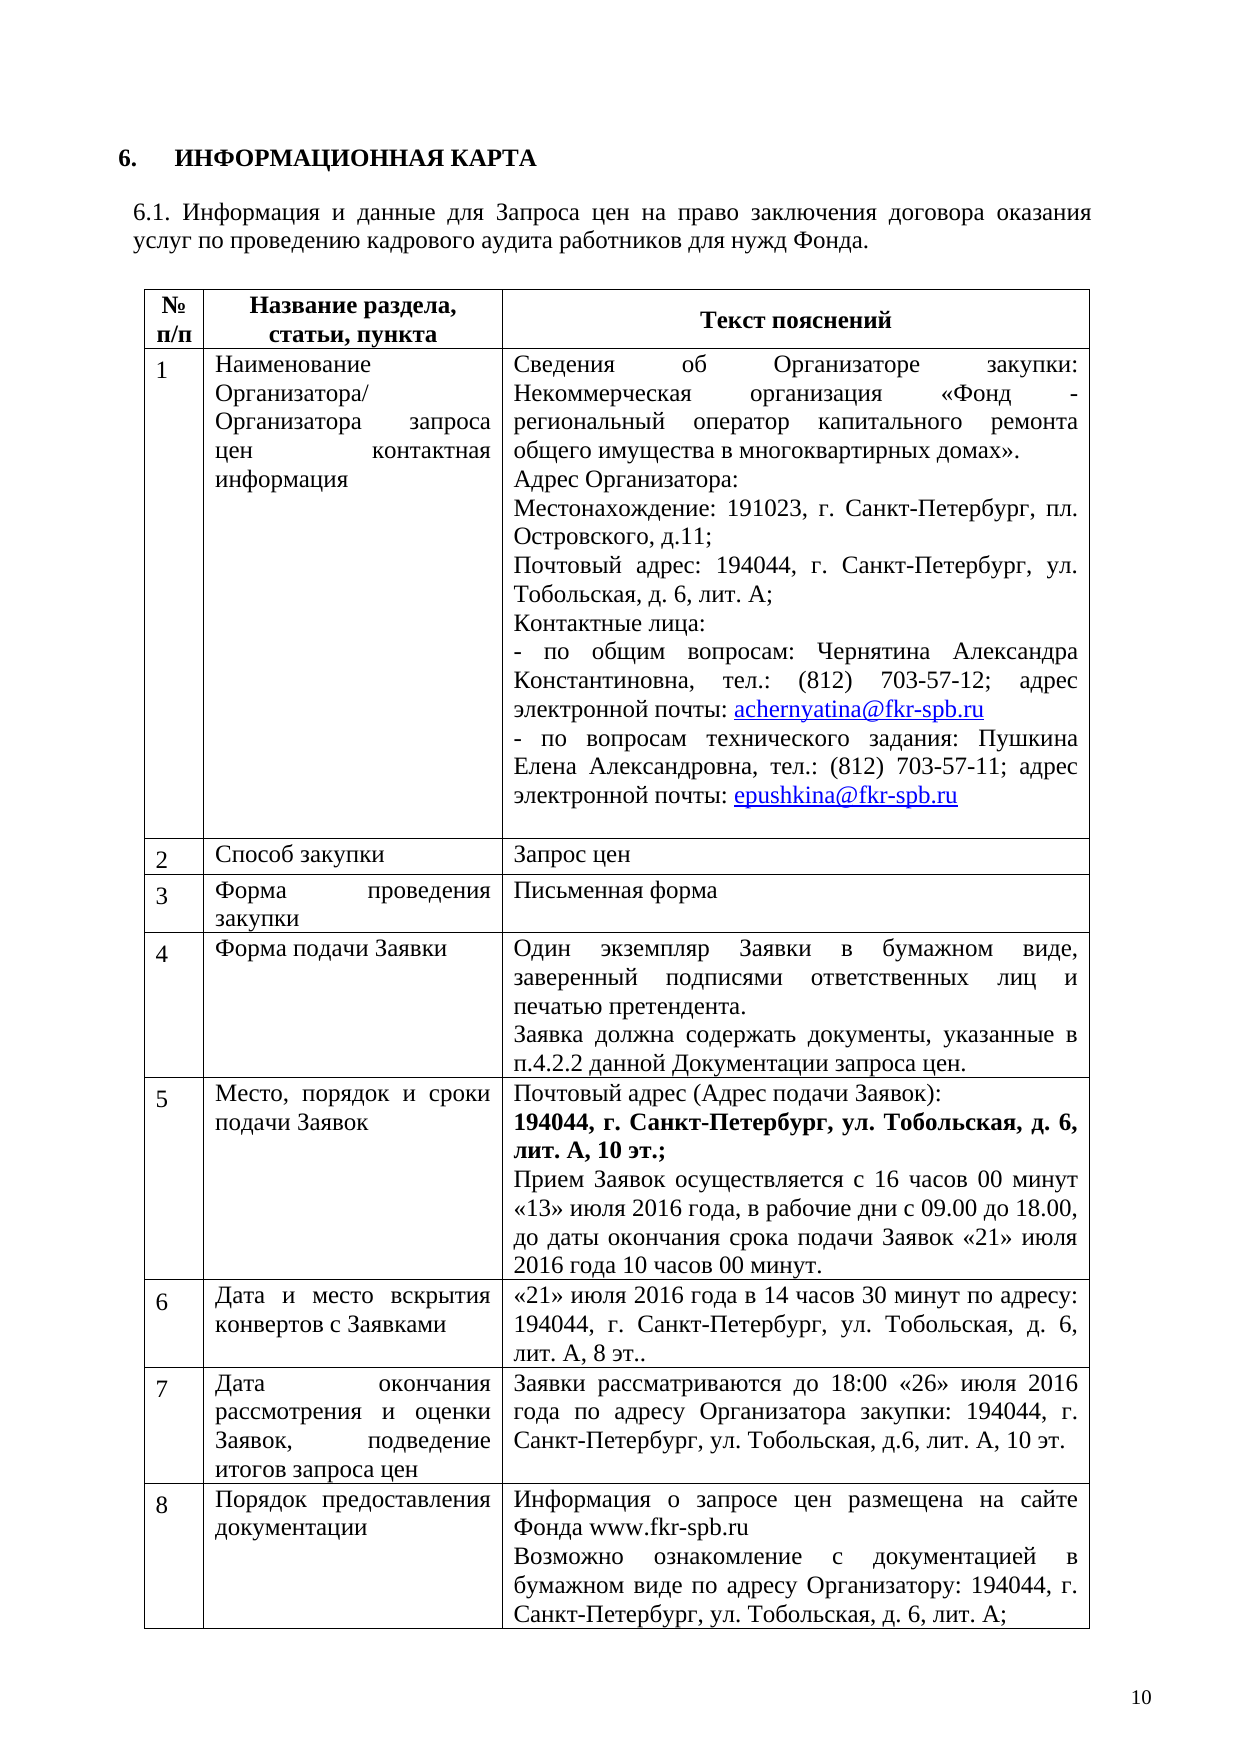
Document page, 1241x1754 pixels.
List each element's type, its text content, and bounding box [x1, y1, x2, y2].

table_header Название раздела, статьи, пункта [204, 290, 502, 348]
table_cell Сведения об Организаторе закупки: Некоммерческая организация «Фонд - региональный оператор капитального ремонта общего имущества в многоквартирных домах». Адрес Организатора: Местонахождение: 191023, г. Санкт-Петербург, пл. Островского, д.11; Почтовый адрес: 194044, г. Санкт-Петербург, ул. Тобольская, д. 6, лит. А; Контактные лица: - по общим вопросам: Чернятина Александра Константиновна, тел.: (812) 703-57-12; адрес электронной почты: achernyatina@fkr-spb.ru - по вопросам технического задания: Пушкина Елена Александровна, тел.: (812) 703-57-11; адрес электронной почты: epushkina@fkr-spb.ru [503, 349, 1089, 838]
table_cell Информация о запросе цен размещена на сайте Фонда www.fkr-spb.ru Возможно ознакомление с документацией в бумажном виде по адресу Организатору: 194044, г. Санкт-Петербург, ул. Тобольская, д. 6, лит. А; [503, 1484, 1089, 1627]
table_cell Форма подачи Заявки [204, 933, 502, 1077]
table_cell 7 [145, 1368, 203, 1483]
table_cell 3 [145, 875, 203, 932]
table_header Текст пояснений [503, 290, 1089, 348]
table_cell Место, порядок и сроки подачи Заявок [204, 1078, 502, 1279]
table_cell Порядок предоставления документации [204, 1484, 502, 1627]
table_cell Форма проведения закупки [204, 875, 502, 932]
table_cell 6 [145, 1280, 203, 1367]
table_cell 1 [145, 349, 203, 838]
table_cell «21» июля 2016 года в 14 часов 30 минут по адресу: 194044, г. Санкт-Петербург, ул. Тобольская, д. 6, лит. А, 8 эт.. [503, 1280, 1089, 1367]
table_cell Дата и место вскрытия конвертов с Заявками [204, 1280, 502, 1367]
table_cell Почтовый адрес (Адрес подачи Заявок): 194044, г. Санкт-Петербург, ул. Тобольская, д. 6, лит. А, 10 эт.; Прием Заявок осуществляется с 16 часов 00 минут «13» июля 2016 года, в рабочие дни с 09.00 до 18.00, до даты окончания срока подачи Заявок «21» июля 2016 года 10 часов 00 минут. [503, 1078, 1089, 1279]
table_cell 2 [145, 839, 203, 874]
table_cell Запрос цен [503, 839, 1089, 874]
table_cell Заявки рассматриваются до 18:00 «26» июля 2016 года по адресу Организатора закупки: 194044, г. Санкт-Петербург, ул. Тобольская, д.6, лит. А, 10 эт. [503, 1368, 1089, 1483]
subtitle ИНФОРМАЦИОННАЯ КАРТА [118, 143, 1152, 172]
table_cell 4 [145, 933, 203, 1077]
table_cell 5 [145, 1078, 203, 1279]
table_cell Наименование Организатора/ Организатора запроса цен контактная информация [204, 349, 502, 838]
table_cell Один экземпляр Заявки в бумажном виде, заверенный подписями ответственных лиц и печатью претендента. Заявка должна содержать документы, указанные в п.4.2.2 данной Документации запроса цен. [503, 933, 1089, 1077]
table_header № п/п [145, 290, 203, 348]
table_cell Письменная форма [503, 875, 1089, 932]
table_cell Способ закупки [204, 839, 502, 874]
table_cell Дата окончания рассмотрения и оценки Заявок, подведение итогов запроса цен [204, 1368, 502, 1483]
table_cell 8 [145, 1484, 203, 1627]
text 6.1. Информация и данные для Запроса цен на право заключения договора оказания услуг по проведению кадрового аудита работников для нужд Фонда. [133, 197, 1092, 254]
